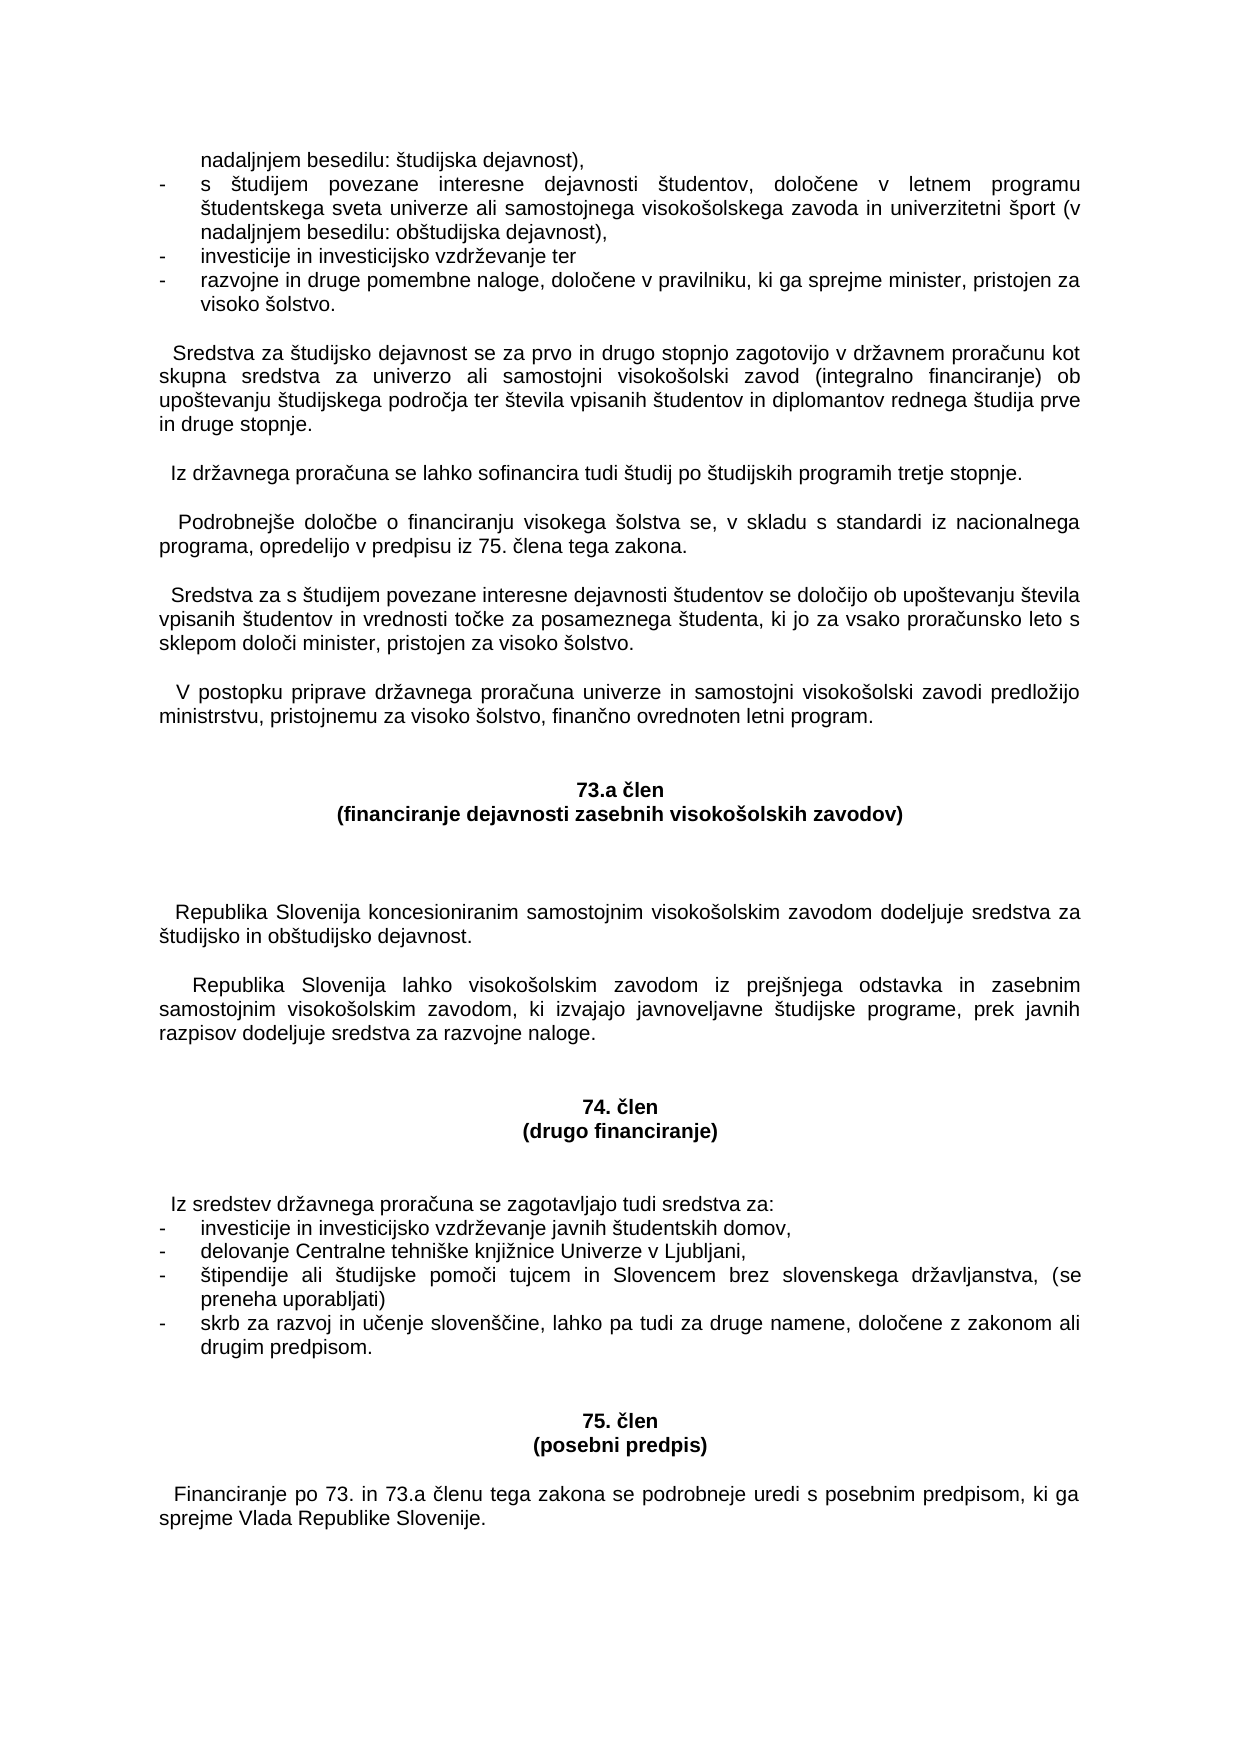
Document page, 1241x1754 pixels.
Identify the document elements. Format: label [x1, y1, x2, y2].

table_cell [148, 148, 1093, 1557]
